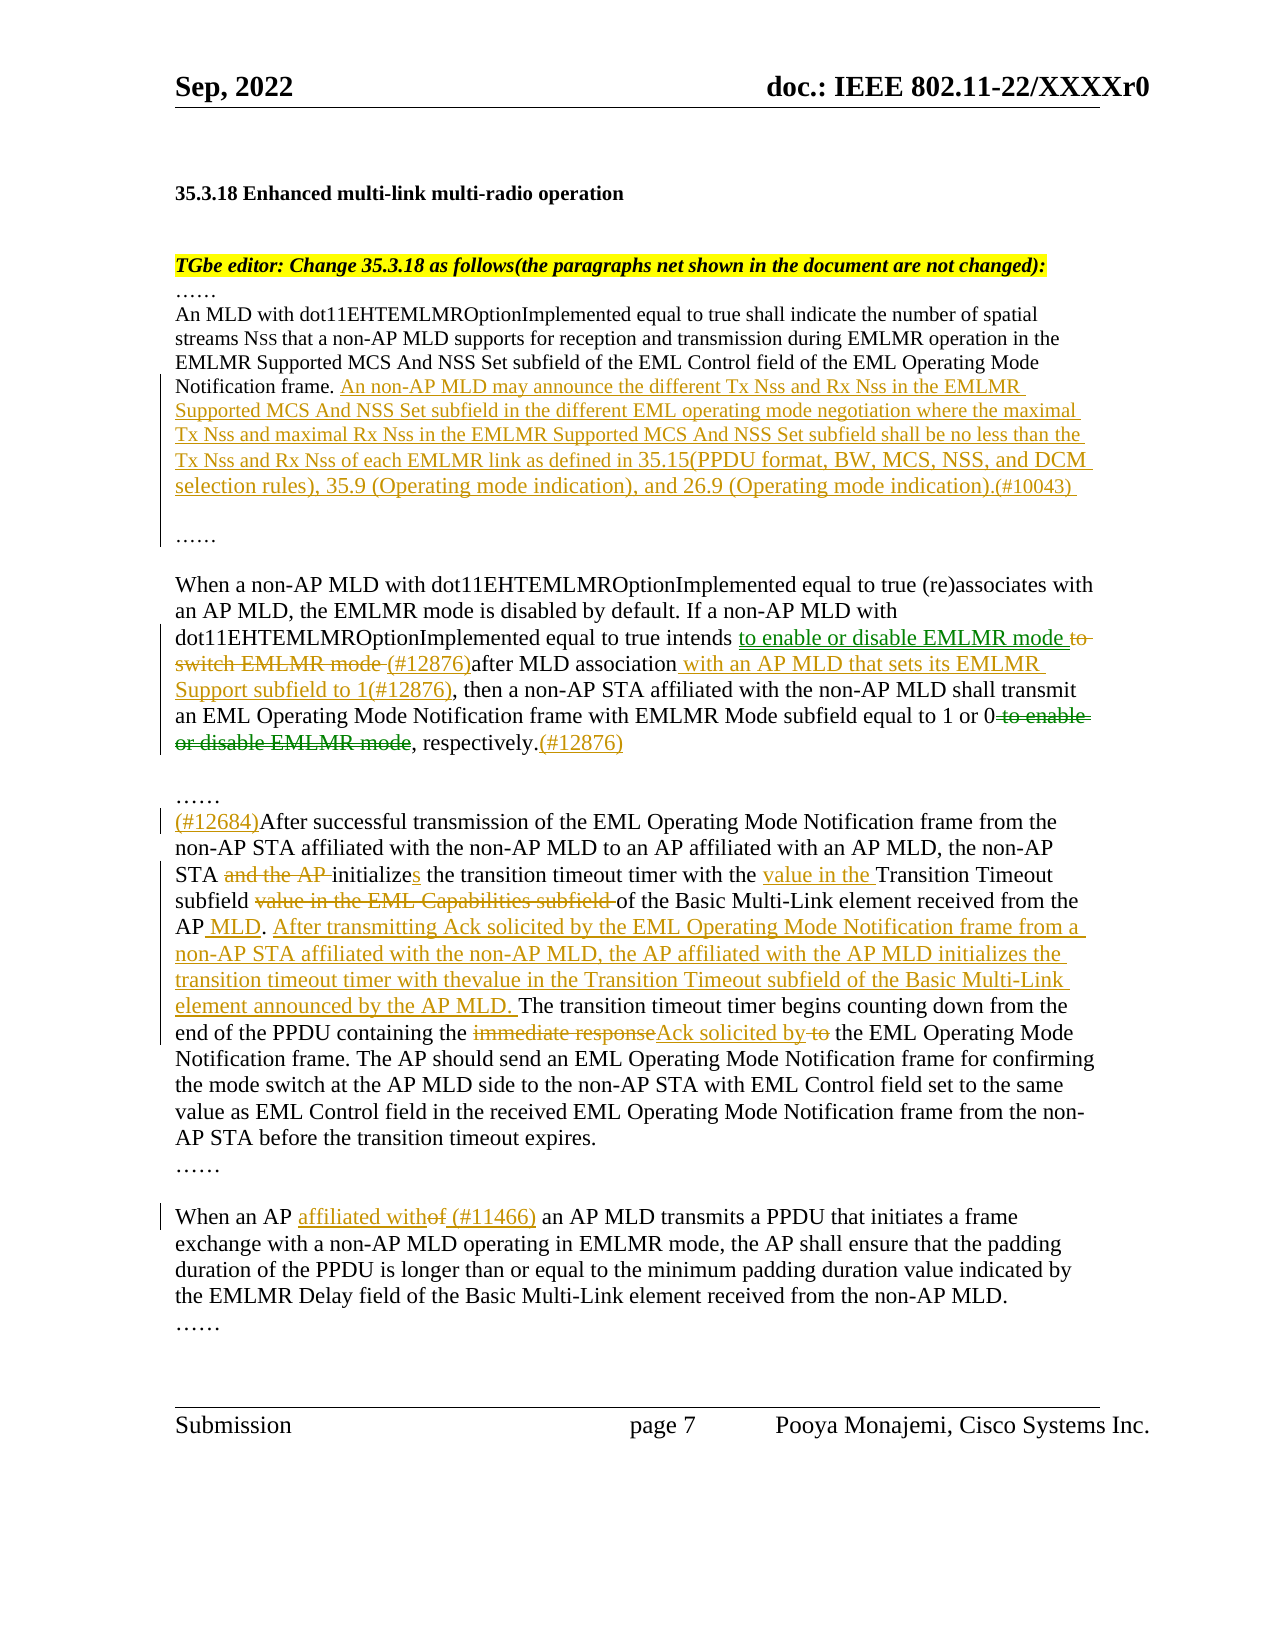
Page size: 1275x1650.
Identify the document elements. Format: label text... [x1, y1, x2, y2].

text An MLD with dot11EHTEMLMROptionImplemented equal to true shall indicate the number of spatial streams NSS that a non-AP MLD supports for reception and transmission during EMLMR operation in the EMLMR Supported MCS And NSS Set subfield of the EML Control field of the EML Operating Mode Notification frame. [175, 302, 1100, 499]
text When a non-AP MLD with dot11EHTEMLMROptionImplemented equal to true (re)associates with an AP MLD, the EMLMR mode is disabled by default. If a non-AP MLD with dot11EHTEMLMROptionImplemented equal to true intends after MLD association, then a non-AP STA affiliated with the non-AP MLD shall transmit an EML Operating Mode Notification frame with EMLMR Mode subfield equal to 1 or 0, respectively. [175, 571, 1100, 755]
text …… [175, 277, 1100, 302]
text …… [175, 523, 1100, 547]
text …… [175, 782, 1100, 808]
text …… [175, 1151, 1100, 1177]
text 35.3.18 Enhanced multi-link multi-radio operation [175, 181, 1100, 205]
text TGbe editor: Change 35.3.18 as follows(the paragraphs net shown in the document are not changed): [175, 253, 1100, 277]
text After successful transmission of the EML Operating Mode Notification frame from the non-AP STA affiliated with the non-AP MLD to an AP affiliated with an AP MLD, the non-AP STA initialize the transition timeout timer with the Transition Timeout subfield of the Basic Multi-Link element received from the AP. The transition timeout timer begins counting down from the end of the PPDU containing the the EML Operating Mode Notification frame. The AP should send an EML Operating Mode Notification frame for confirming the mode switch at the AP MLD side to the non-AP STA with EML Control field set to the same value as EML Control field in the received EML Operating Mode Notification frame from the non-AP STA before the transition timeout expires. [175, 808, 1100, 1151]
text …… [175, 1309, 1100, 1335]
text When an AP an AP MLD transmits a PPDU that initiates a frame exchange with a non-AP MLD operating in EMLMR mode, the AP shall ensure that the padding duration of the PPDU is longer than or equal to the minimum padding duration value indicated by the EMLMR Delay field of the Basic Multi-Link element received from the non-AP MLD. [175, 1203, 1100, 1309]
